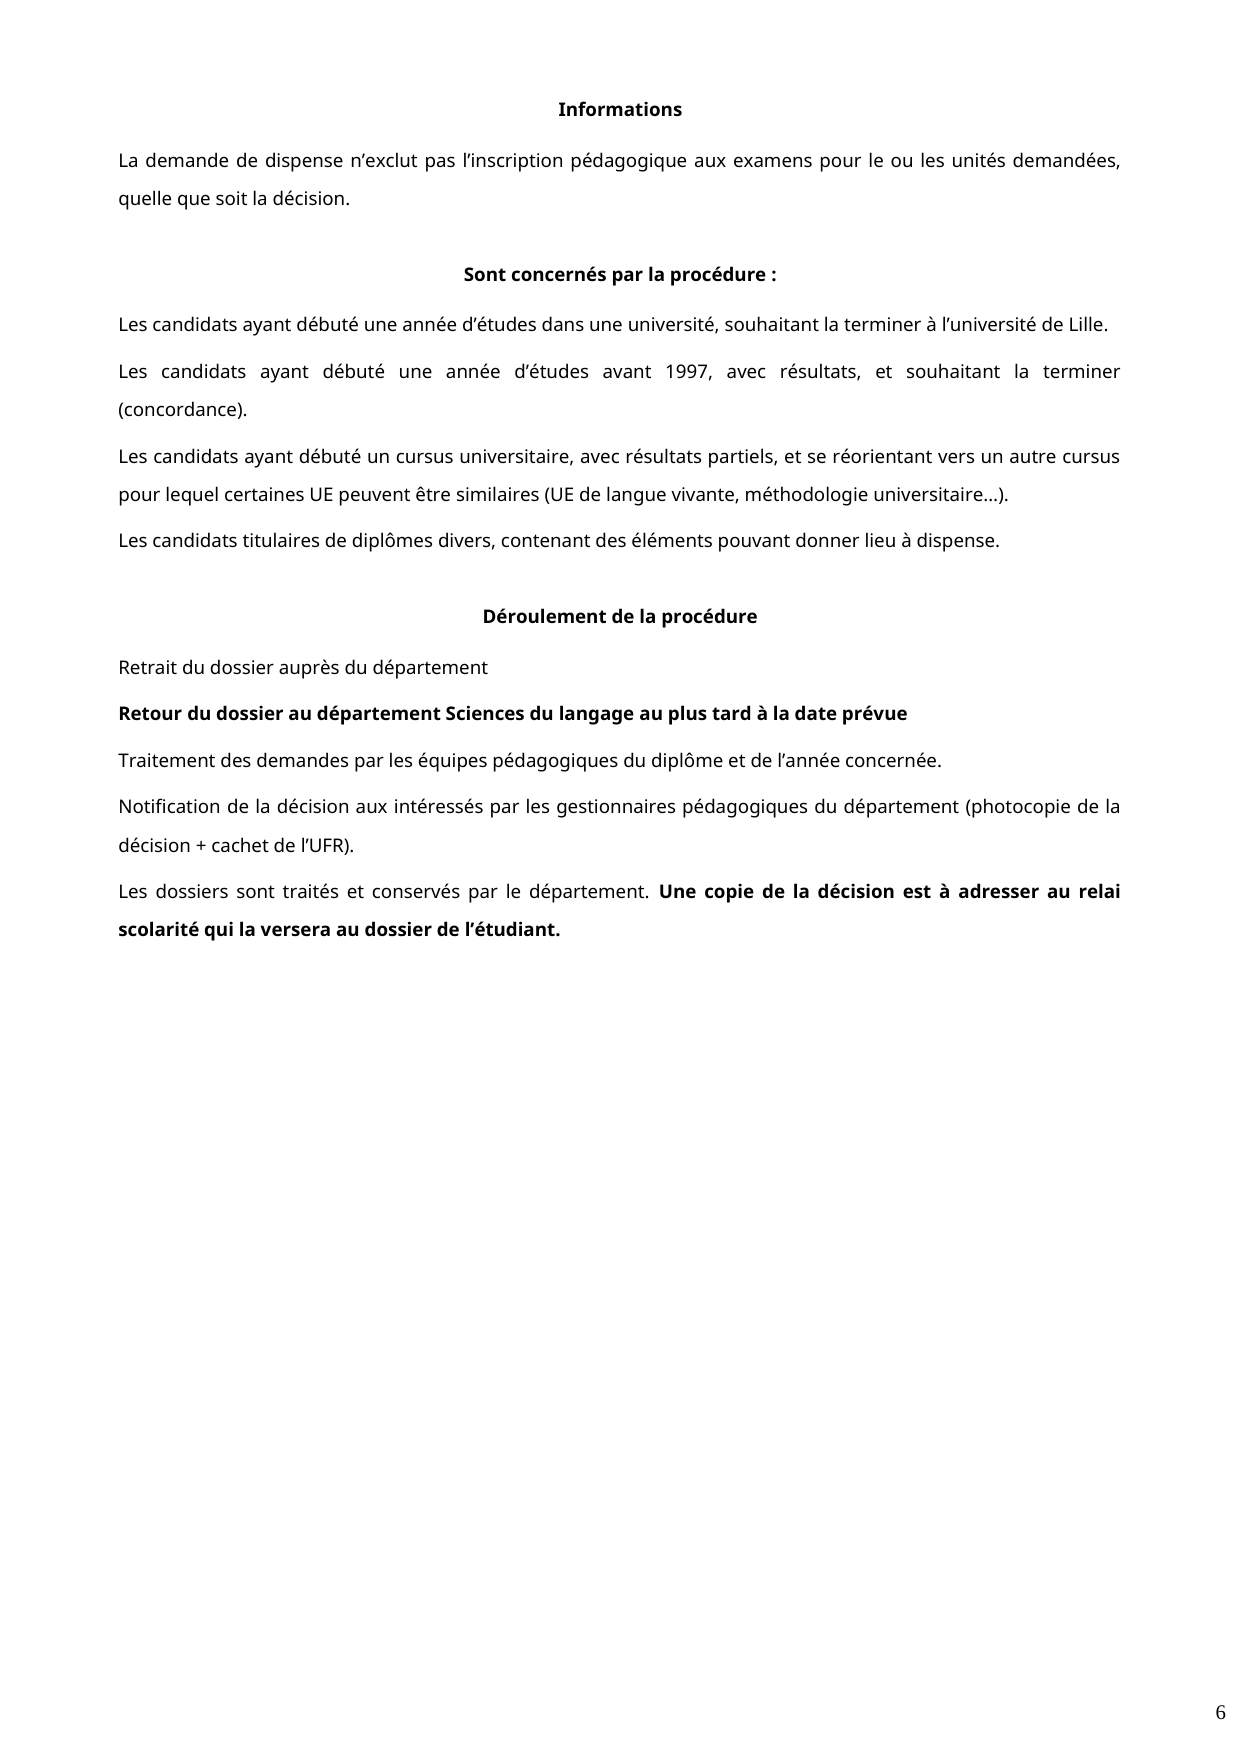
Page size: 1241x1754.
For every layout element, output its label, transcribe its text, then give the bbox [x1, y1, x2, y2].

text Les dossiers sont traités et conservés par le département. Une copie de la décision est à adresser au relai scolarité qui la versera au dossier de l’étudiant. [118, 878, 1122, 942]
text La demande de dispense n’exclut pas l’inscription pédagogique aux examens pour le ou les unités demandées, quelle que soit la décision. [118, 147, 1122, 211]
text Les candidats titulaires de diplômes divers, contenant des éléments pouvant donner lieu à dispense. [118, 528, 1122, 553]
text Retour du dossier au département Sciences du langage au plus tard à la date prévue [118, 701, 1122, 726]
subtitle Déroulement de la procédure [118, 603, 1122, 629]
text Traitement des demandes par les équipes pédagogiques du diplôme et de l’année concernée. [118, 747, 1122, 773]
subtitle Sont concernés par la procédure : [118, 261, 1122, 287]
text Les candidats ayant débuté une année d’études avant 1997, avec résultats, et souhaitant la terminer (concordance). [118, 358, 1122, 422]
subtitle Informations [118, 97, 1122, 122]
text Retrait du dossier auprès du département [118, 654, 1122, 679]
text Les candidats ayant débuté un cursus universitaire, avec résultats partiels, et se réorientant vers un autre cursus pour lequel certaines UE peuvent être similaires (UE de langue vivante, méthodologie universitaire…). [118, 443, 1122, 507]
text Les candidats ayant débuté une année d’études dans une université, souhaitant la terminer à l’université de Lille. [118, 312, 1122, 337]
text Notification de la décision aux intéressés par les gestionnaires pédagogiques du département (photocopie de la décision + cachet de l’UFR). [118, 794, 1122, 857]
